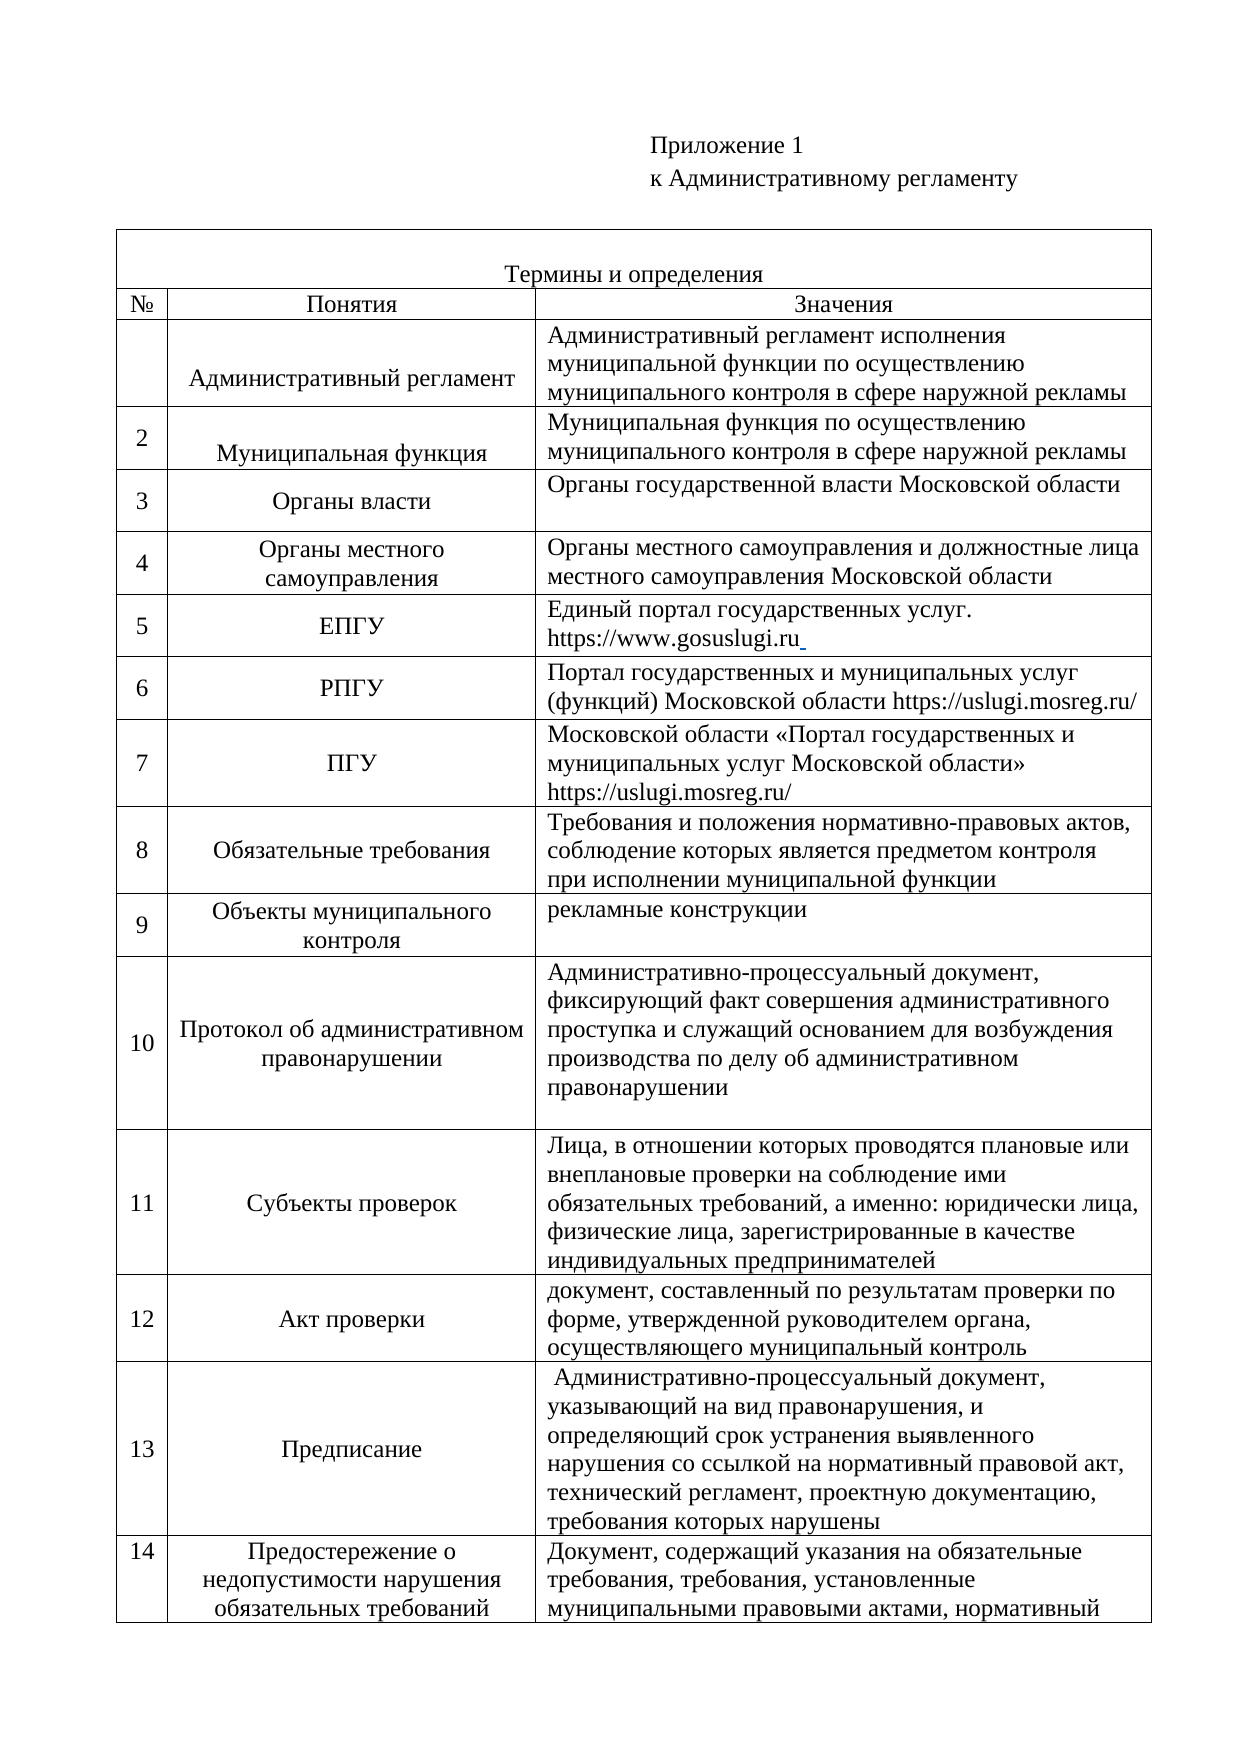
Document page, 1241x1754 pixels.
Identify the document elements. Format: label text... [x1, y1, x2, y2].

table_cell Объекты муниципального контроля [168, 894, 535, 956]
table_cell 12 [117, 1275, 167, 1361]
table_cell 4 [117, 532, 167, 593]
table_cell 6 [117, 657, 167, 718]
table_cell Значения [536, 289, 1151, 319]
table_cell ЕПГУ [168, 595, 535, 656]
table_cell Административно-процессуальный документ, фиксирующий факт совершения административного проступка и служащий основанием для возбуждения производства по делу об административном правонарушении [536, 957, 1151, 1129]
table_cell Органы государственной власти Московской области [536, 470, 1151, 531]
table_cell Понятия [168, 289, 535, 319]
table_cell Субъекты проверок [168, 1130, 535, 1274]
table_cell 9 [117, 894, 167, 956]
table_cell 14 [117, 1536, 167, 1622]
table_header Термины и определения [117, 230, 1151, 287]
text к Административному регламенту [650, 163, 1167, 192]
table_cell Портал государственных и муниципальных услуг (функций) Московской области https://uslugi.mosreg.ru/ [536, 657, 1151, 718]
table_cell документ, составленный по результатам проверки по форме, утвержденной руководителем органа, осуществляющего муниципальный контроль [536, 1275, 1151, 1361]
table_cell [536, 1536, 1151, 1622]
table_cell 13 [117, 1362, 167, 1535]
table_cell РПГУ [168, 657, 535, 718]
text Приложение 1 [645, 130, 1167, 158]
table_cell Муниципальная функция по осуществлению муниципального контроля в сфере наружной рекламы [536, 407, 1151, 468]
table_cell 10 [117, 957, 167, 1129]
table_cell Единый портал государственных услуг. https://www.gosuslugi.ru [536, 595, 1151, 656]
table_cell Административный регламент исполнения муниципальной функции по осуществлению муниципального контроля в сфере наружной рекламы [536, 320, 1151, 406]
table_cell Обязательные требования [168, 807, 535, 893]
table_cell 5 [117, 595, 167, 656]
table_cell Муниципальная функция [168, 407, 535, 468]
table_cell Московской области «Портал государственных и муниципальных услуг Московской области» https://uslugi.mosreg.ru/ [536, 720, 1151, 806]
table_cell 7 [117, 720, 167, 806]
table_cell 8 [117, 807, 167, 893]
table_cell Административно-процессуальный документ, указывающий на вид правонарушения, и определяющий срок устранения выявленного нарушения со ссылкой на нормативный правовой акт, технический регламент, проектную документацию, требования которых нарушены [536, 1362, 1151, 1535]
table_cell Лица, в отношении которых проводятся плановые или внеплановые проверки на соблюдение ими обязательных требований, а именно: юридически лица, физические лица, зарегистрированные в качестве индивидуальных предпринимателей [536, 1130, 1151, 1274]
table_cell 3 [117, 470, 167, 531]
table_cell Требования и положения нормативно-правовых актов, соблюдение которых является предметом контроля при исполнении муниципальной функции [536, 807, 1151, 893]
table_cell Протокол об административном правонарушении [168, 957, 535, 1129]
table_cell 11 [117, 1130, 167, 1274]
table_cell Органы местного самоуправления и должностные лица местного самоуправления Московской области [536, 532, 1151, 593]
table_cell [168, 1536, 535, 1622]
table_cell 2 [117, 407, 167, 468]
table_cell Административный регламент [168, 320, 535, 406]
table_cell рекламные конструкции [536, 894, 1151, 956]
table_cell Акт проверки [168, 1275, 535, 1361]
table_cell ПГУ [168, 720, 535, 806]
table_cell № [117, 289, 167, 319]
table_cell Предписание [168, 1362, 535, 1535]
table_cell Органы местного самоуправления [168, 532, 535, 593]
table_cell Органы власти [168, 470, 535, 531]
table_cell [117, 320, 167, 406]
